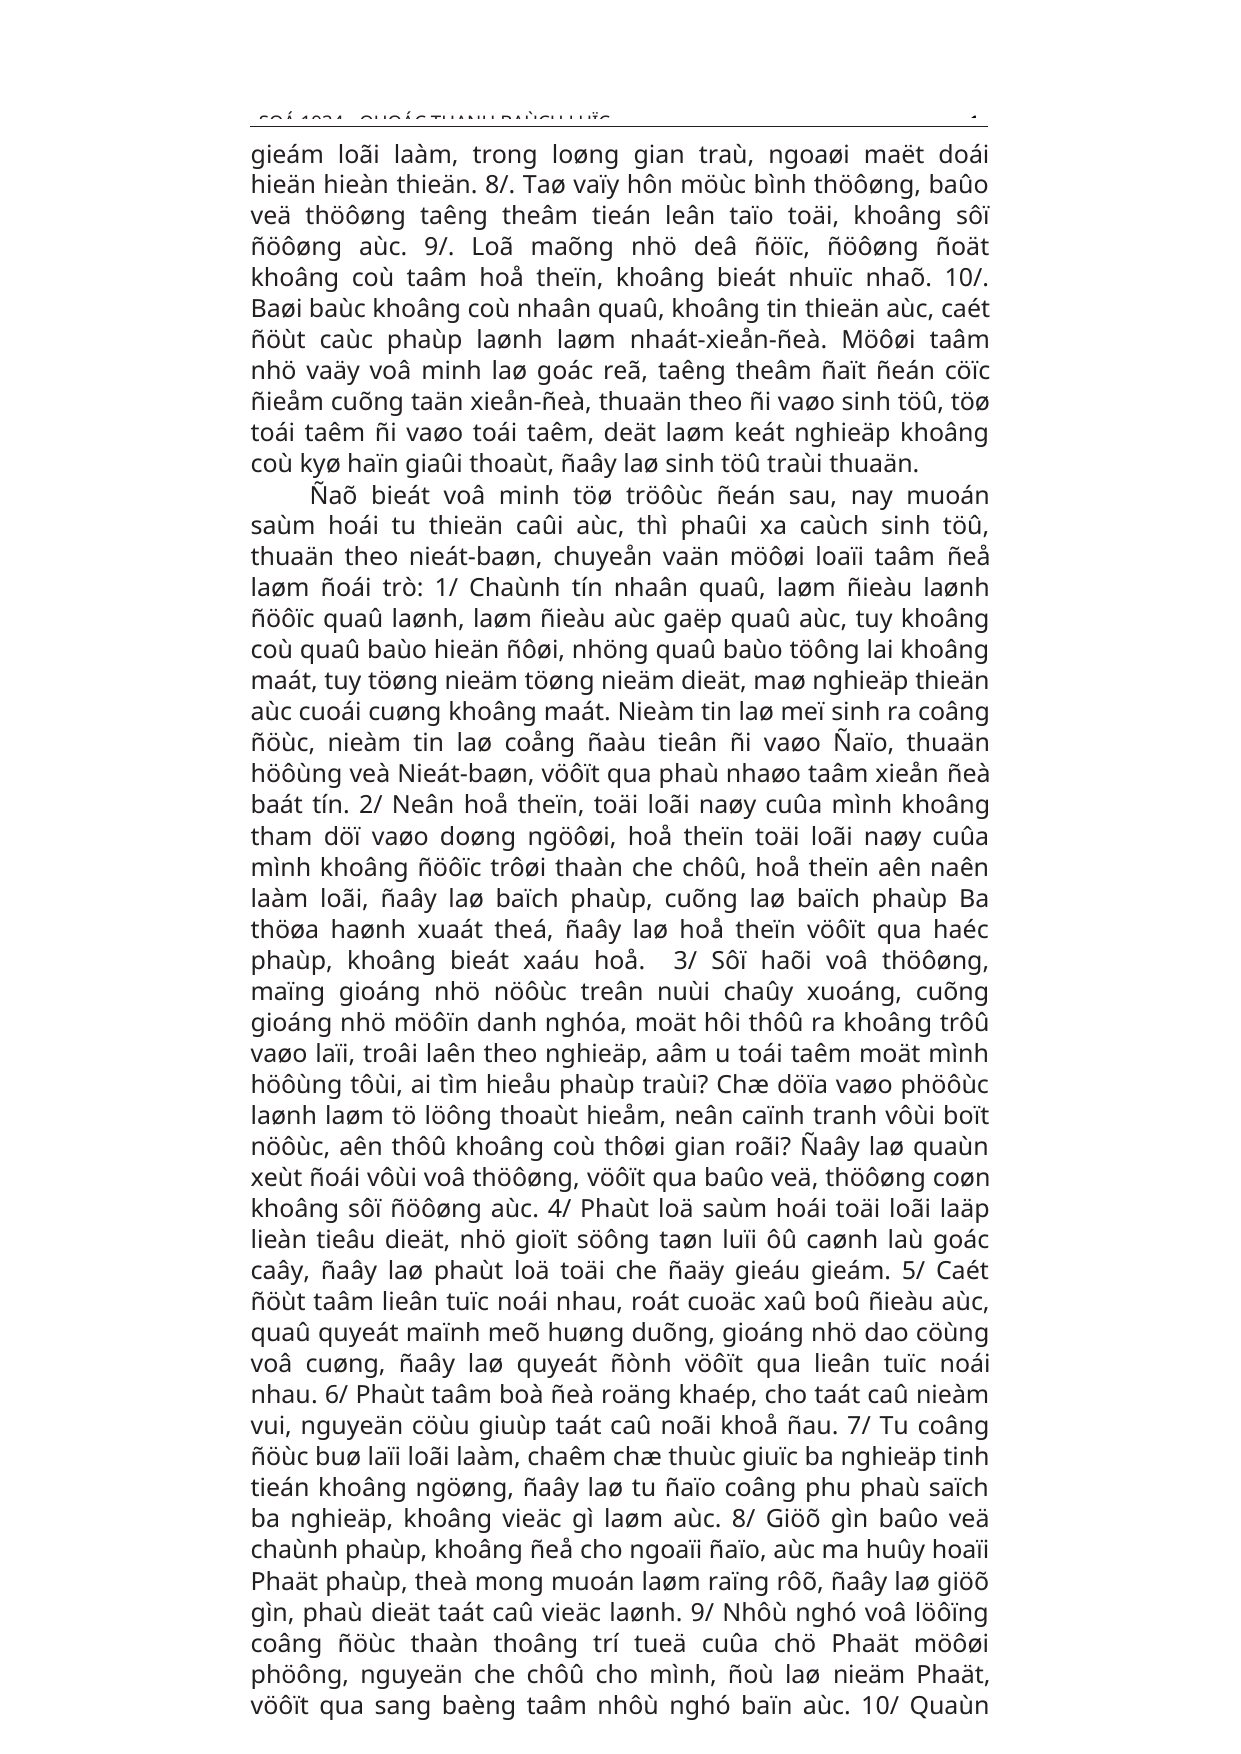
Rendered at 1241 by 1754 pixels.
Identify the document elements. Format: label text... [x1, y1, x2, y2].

text gieám loãi laàm, trong loøng gian traù, ngoaøi maët doái hieän hieàn thieän. 8/. Taø vaïy hôn möùc bình thöôøng, baûo veä thöôøng taêng theâm tieán leân taïo toäi, khoâng sôï ñöôøng aùc. 9/. Loã maõng nhö deâ ñöïc, ñöôøng ñoät khoâng coù taâm hoå theïn, khoâng bieát nhuïc nhaõ. 10/. Baøi baùc khoâng coù nhaân quaû, khoâng tin thieän aùc, caét ñöùt caùc phaùp laønh laøm nhaát-xieån-ñeà. Möôøi taâm nhö vaäy voâ minh laø goác reã, taêng theâm ñaït ñeán cöïc ñieåm cuõng taän xieån-ñeà, thuaän theo ñi vaøo sinh töû, töø toái taêm ñi vaøo toái taêm, deät laøm keát nghieäp khoâng coù kyø haïn giaûi thoaùt, ñaây laø sinh töû traùi thuaän. [250, 138, 990, 480]
